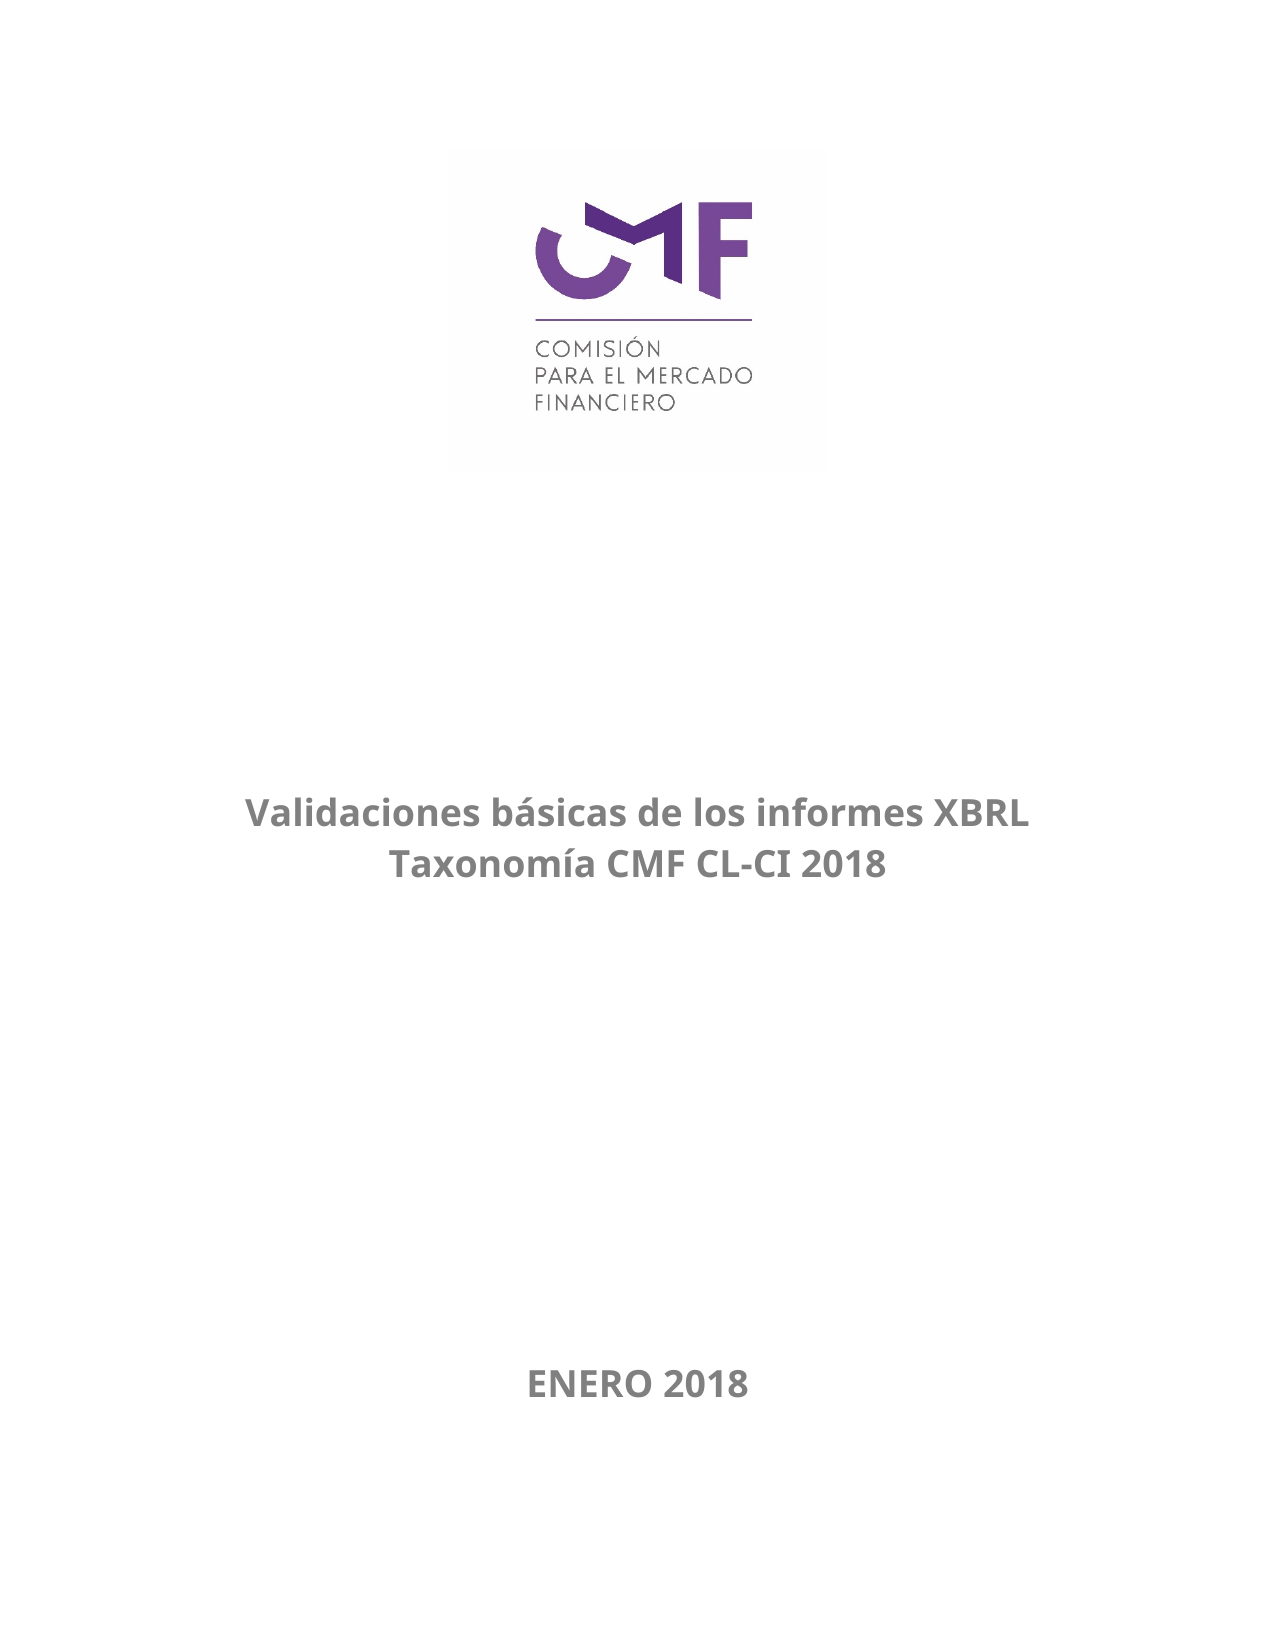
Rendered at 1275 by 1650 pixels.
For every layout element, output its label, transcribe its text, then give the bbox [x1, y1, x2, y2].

text ENERO 2018 [177, 1357, 1098, 1408]
picture [449, 147, 826, 473]
text Validaciones básicas de los informes XBRL Taxonomía CMF CL-CI 2018 [177, 786, 1098, 888]
